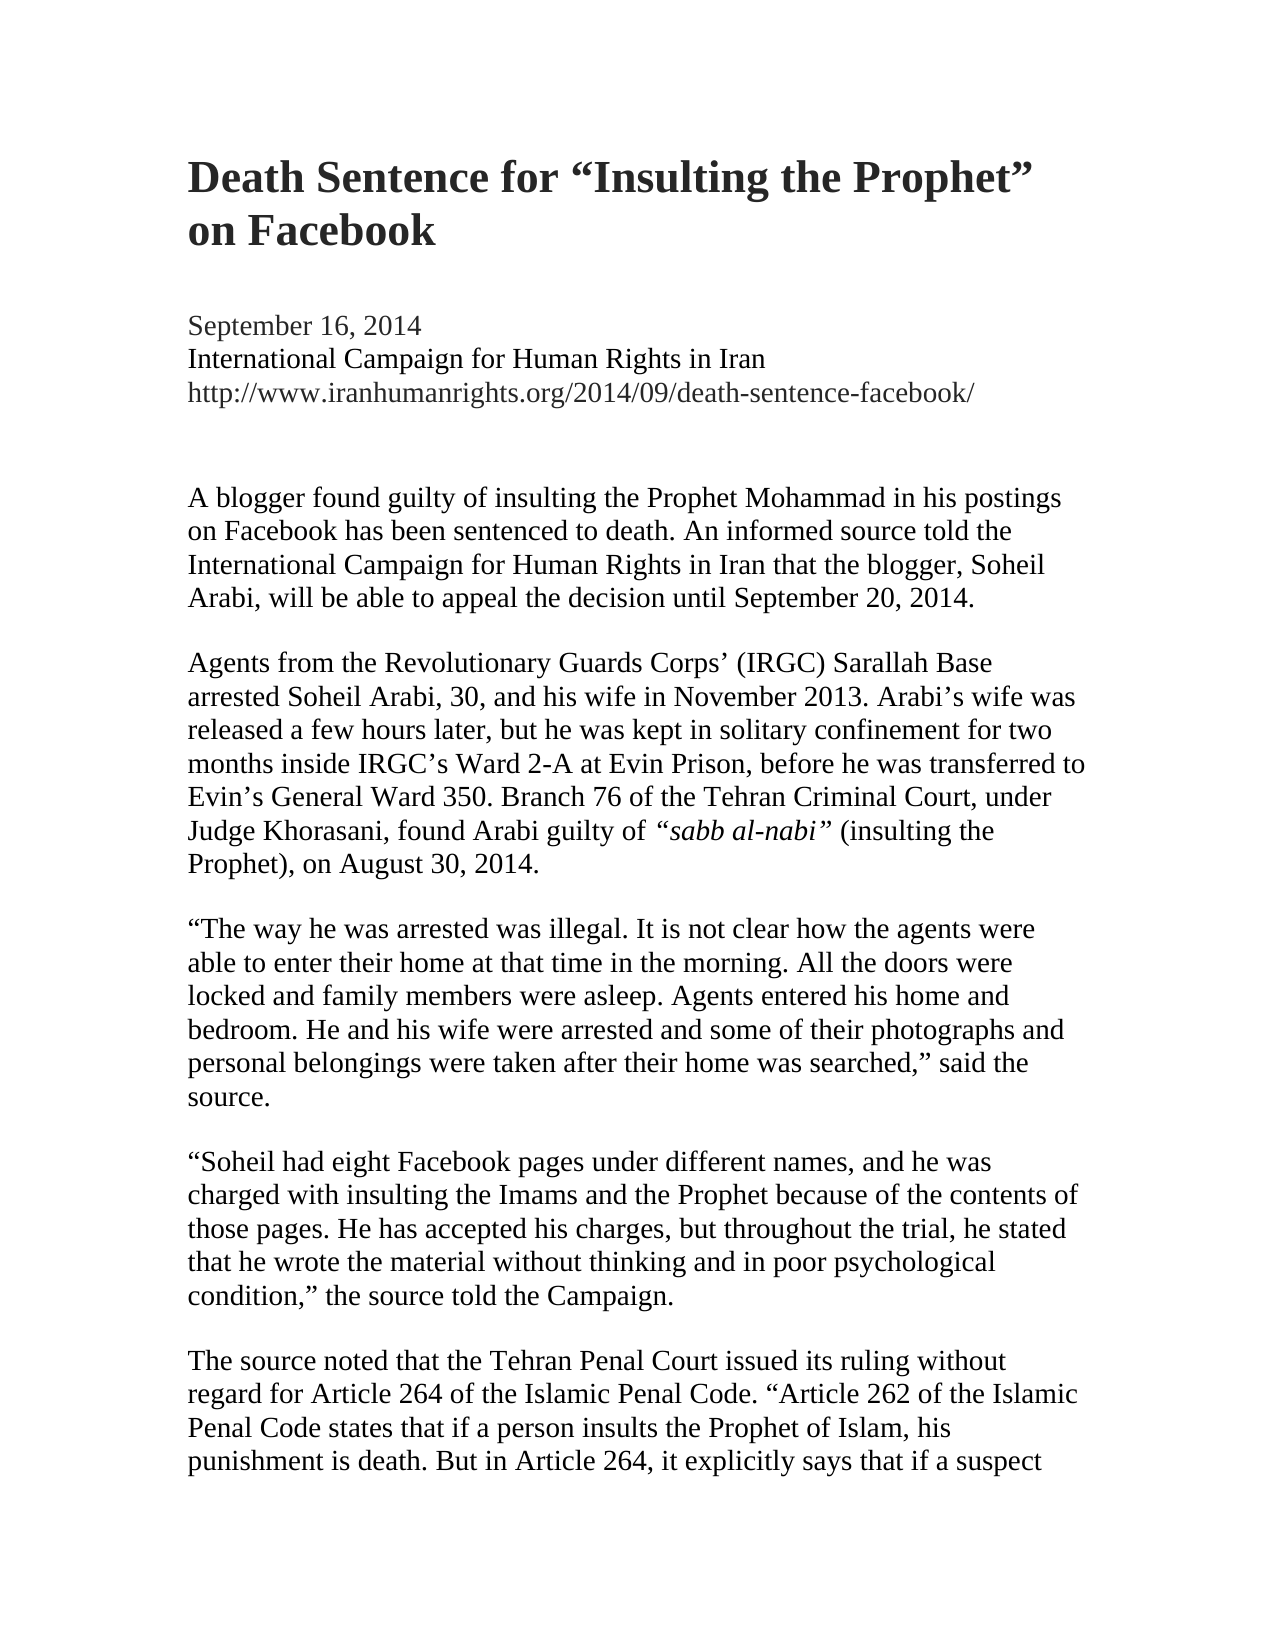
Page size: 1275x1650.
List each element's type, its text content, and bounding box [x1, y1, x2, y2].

text September 16, 2014 [187, 308, 1087, 342]
text International Campaign for Human Rights in Iran [187, 342, 1087, 375]
text http://www.iranhumanrights.org/2014/09/death-sentence-facebook/ [187, 375, 1087, 409]
text Death Sentence for “Insulting the Prophet” on Facebook [187, 150, 1087, 255]
text “The way he was arrested was illegal. It is not clear how the agents were able to enter their home at that time in the morning. All the doors were locked and family members were asleep. Agents entered his home and bedroom. He and his wife were arrested and some of their photographs and personal belongings were taken after their home was searched,” said the source. [187, 911, 1087, 1112]
text Agents from the Revolutionary Guards Corps’ (IRGC) Sarallah Base arrested Soheil Arabi, 30, and his wife in November 2013. Arabi’s wife was released a few hours later, but he was kept in solitary confinement for two months inside IRGC’s Ward 2-A at Evin Prison, before he was transferred to Evin’s General Ward 350. Branch 76 of the Tehran Criminal Court, under Judge Khorasani, found Arabi guilty of “sabb al-nabi” (insulting the Prophet), on August 30, 2014. [187, 645, 1087, 880]
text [187, 1343, 1087, 1477]
text A blogger found guilty of insulting the Prophet Mohammad in his postings on Facebook has been sentenced to death. An informed source told the International Campaign for Human Rights in Iran that the blogger, Soheil Arabi, will be able to appeal the decision until September 20, 2014. [187, 480, 1087, 614]
text “Soheil had eight Facebook pages under different names, and he was charged with insulting the Imams and the Prophet because of the contents of those pages. He has accepted his charges, but throughout the trial, he stated that he wrote the material without thinking and in poor psychological condition,” the source told the Campaign. [187, 1144, 1087, 1311]
